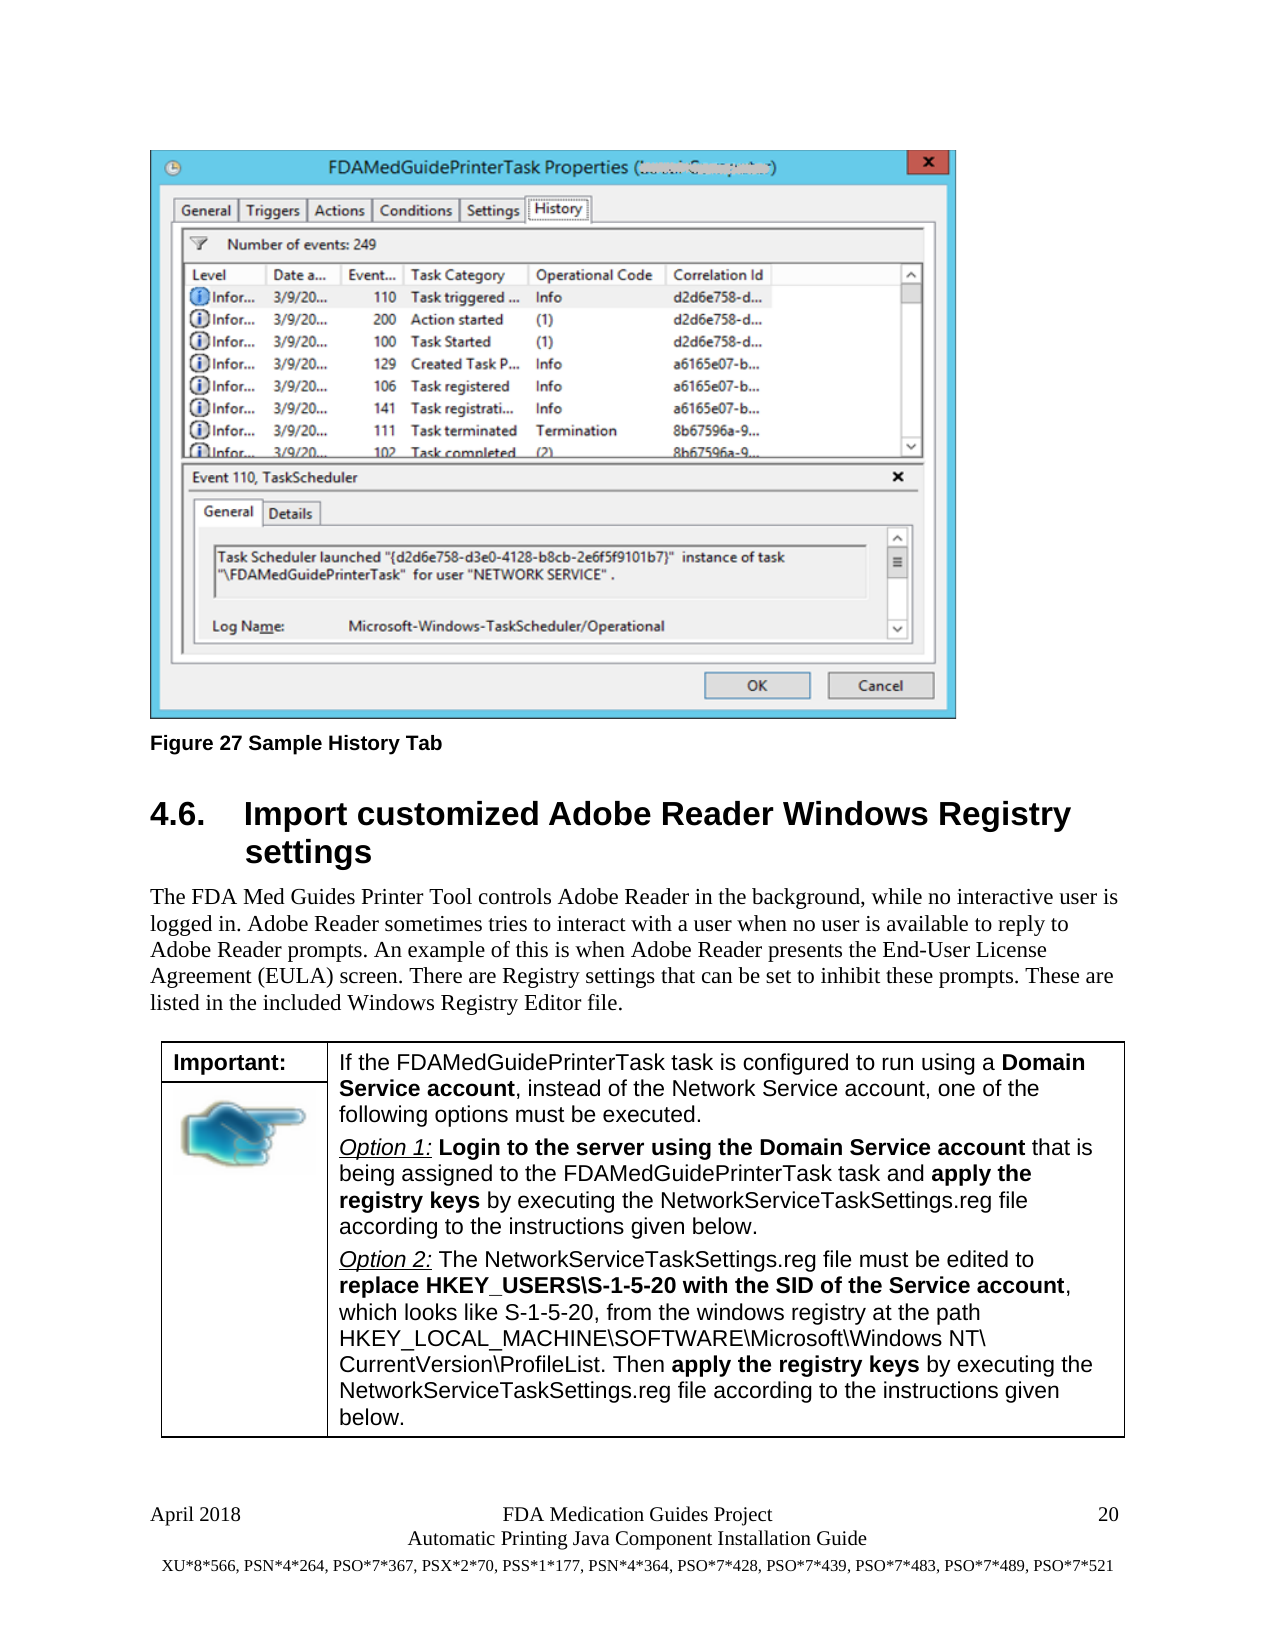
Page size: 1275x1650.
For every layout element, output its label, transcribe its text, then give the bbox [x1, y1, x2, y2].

text The FDA Med Guides Printer Tool controls Adobe Reader in the background, while no interactive user is logged in. Adobe Reader sometimes tries to interact with a user when no user is available to reply to Adobe Reader prompts. An example of this is when Adobe Reader presents the End-User License Agreement (EULA) screen. There are Registry settings that can be set to inhibit these prompts. These are listed in the included Windows Registry Editor file. [150, 883, 1125, 1015]
subtitle Import customized Adobe Reader Windows Registry settings [150, 794, 1125, 871]
picture [173, 1088, 317, 1175]
text Figure 27 Sample History Tab [150, 731, 1125, 755]
table_cell [162, 1083, 327, 1436]
table_header Important: [162, 1043, 327, 1081]
table_header If the FDAMedGuidePrinterTask task is configured to run using a Domain Service account, instead of the Network Service account, one of the following options must be executed. Option 1: Login to the server using the Domain Service account that is being assigned to the FDAMedGuidePrinterTask task and apply the registry keys by executing the NetworkServiceTaskSettings.reg file according to the instructions given below. Option 2: The NetworkServiceTaskSettings.reg file must be edited to replace HKEY_USERS\S-1-5-20 with the SID of the Service account, which looks like S-1-5-20, from the windows registry at the path HKEY_LOCAL_MACHINE\SOFTWARE\Microsoft\Windows NT\CurrentVersion\ProfileList. Then apply the registry keys by executing the NetworkServiceTaskSettings.reg file according to the instructions given below. [328, 1043, 1124, 1436]
picture [150, 150, 957, 719]
